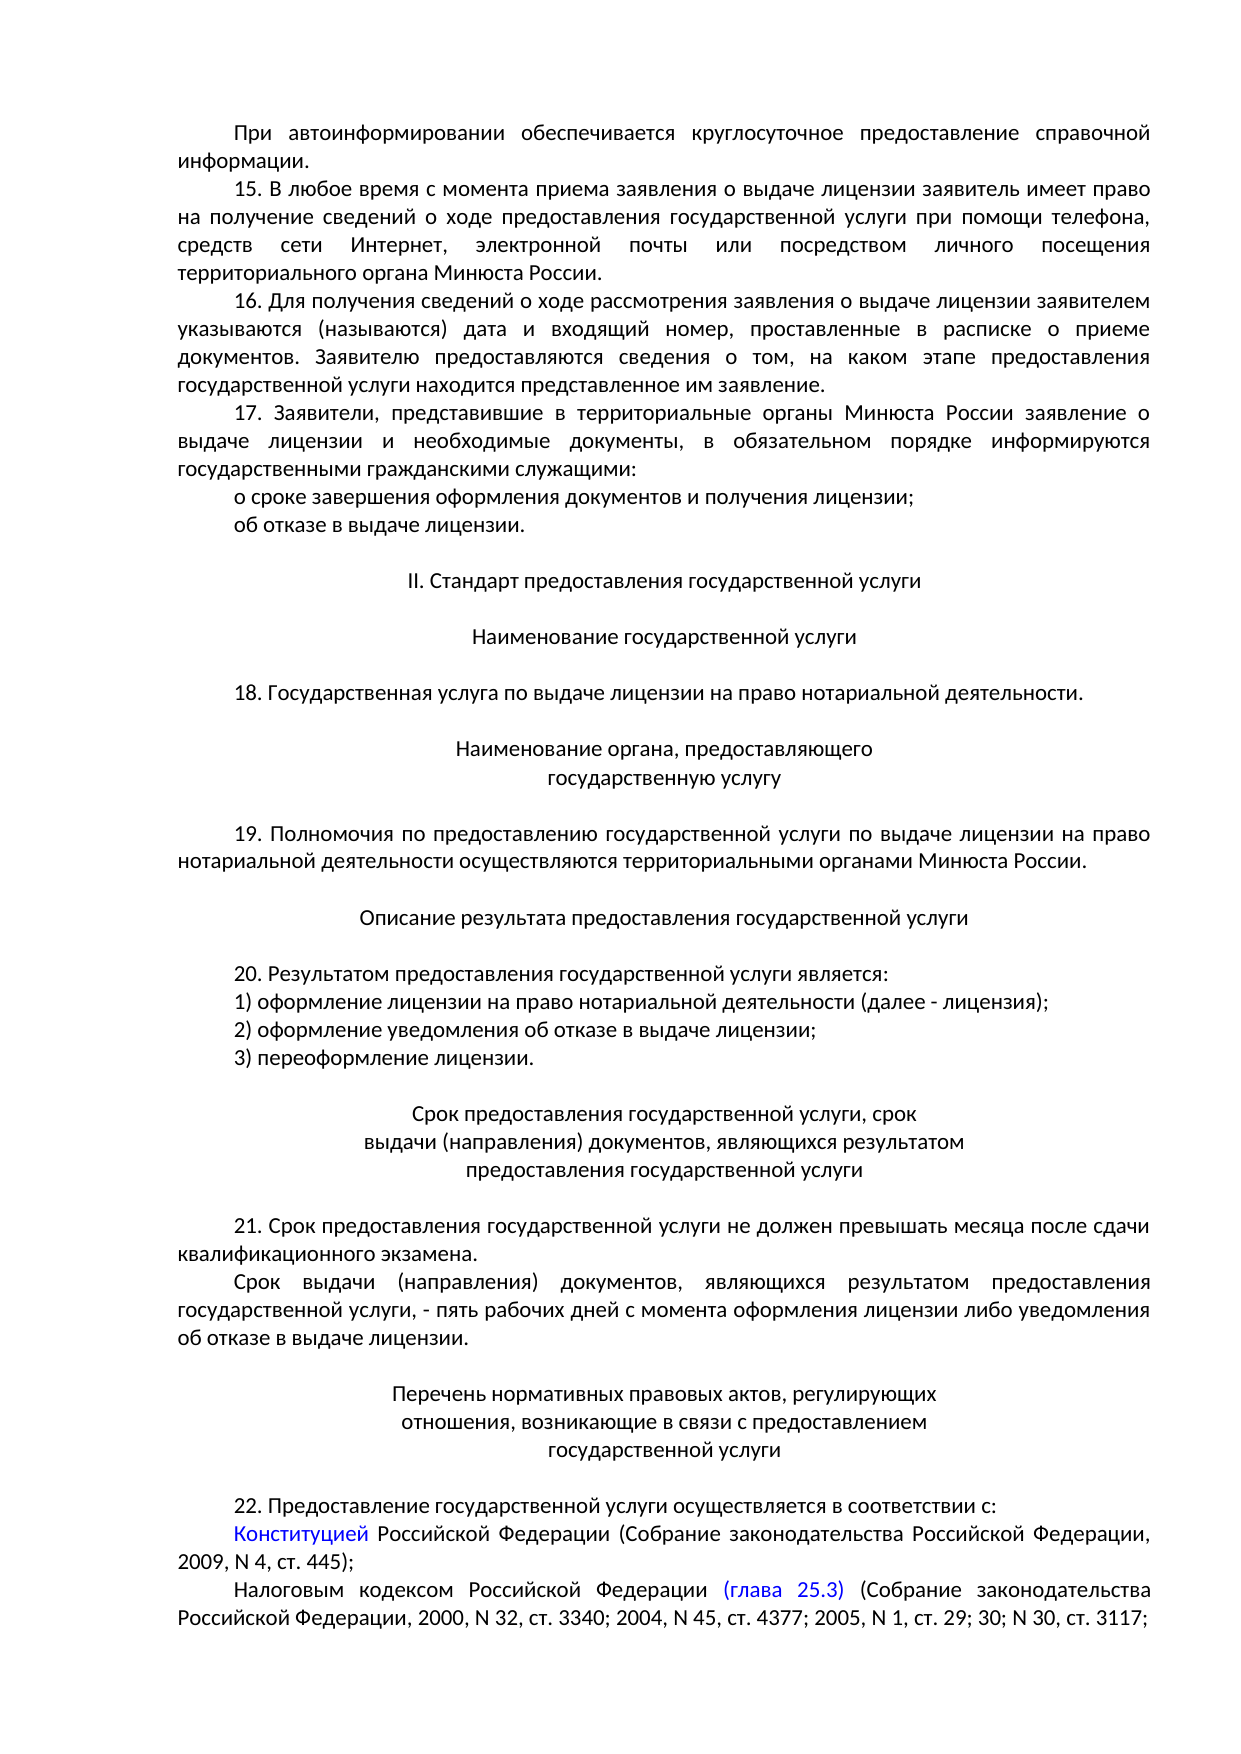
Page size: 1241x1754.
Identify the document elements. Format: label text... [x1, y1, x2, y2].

text 19. Полномочия по предоставлению государственной услуги по выдаче лицензии на право нотариальной деятельности осуществляются территориальными органами Минюста России. [177, 819, 1152, 875]
text государственную услугу [177, 763, 1152, 791]
text 16. Для получения сведений о ходе рассмотрения заявления о выдаче лицензии заявителем указываются (называются) дата и входящий номер, проставленные в расписке о приеме документов. Заявителю предоставляются сведения о том, на каком этапе предоставления государственной услуги находится представленное им заявление. [177, 286, 1152, 398]
text 21. Срок предоставления государственной услуги не должен превышать месяца после сдачи квалификационного экзамена. [177, 1211, 1152, 1267]
text Срок предоставления государственной услуги, срок [177, 1099, 1152, 1127]
text 22. Предоставление государственной услуги осуществляется в соответствии с: [177, 1491, 1152, 1519]
text о сроке завершения оформления документов и получения лицензии; [177, 482, 1152, 510]
text 3) переоформление лицензии. [177, 1043, 1152, 1071]
text Описание результата предоставления государственной услуги [177, 903, 1152, 931]
text предоставления государственной услуги [177, 1155, 1152, 1183]
text 1) оформление лицензии на право нотариальной деятельности (далее - лицензия); [177, 987, 1152, 1015]
text Перечень нормативных правовых актов, регулирующих [177, 1379, 1152, 1407]
text 15. В любое время с момента приема заявления о выдаче лицензии заявитель имеет право на получение сведений о ходе предоставления государственной услуги при помощи телефона, средств сети Интернет, электронной почты или посредством личного посещения территориального органа Минюста России. [177, 174, 1152, 286]
text Конституцией Российской Федерации (Собрание законодательства Российской Федерации, 2009, N 4, ст. 445); [177, 1519, 1152, 1575]
text 20. Результатом предоставления государственной услуги является: [177, 959, 1152, 987]
text Срок выдачи (направления) документов, являющихся результатом предоставления государственной услуги, - пять рабочих дней с момента оформления лицензии либо уведомления об отказе в выдаче лицензии. [177, 1267, 1152, 1351]
text выдачи (направления) документов, являющихся результатом [177, 1127, 1152, 1155]
text Наименование органа, предоставляющего [177, 734, 1152, 763]
text 17. Заявители, представившие в территориальные органы Минюста России заявление о выдаче лицензии и необходимые документы, в обязательном порядке информируются государственными гражданскими служащими: [177, 398, 1152, 482]
text об отказе в выдаче лицензии. [177, 510, 1152, 538]
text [177, 1575, 1152, 1631]
text Наименование государственной услуги [177, 622, 1152, 651]
text 2) оформление уведомления об отказе в выдаче лицензии; [177, 1015, 1152, 1043]
text II. Стандарт предоставления государственной услуги [177, 566, 1152, 594]
text 18. Государственная услуга по выдаче лицензии на право нотариальной деятельности. [177, 678, 1152, 707]
text При автоинформировании обеспечивается круглосуточное предоставление справочной информации. [177, 118, 1152, 174]
text отношения, возникающие в связи с предоставлением [177, 1407, 1152, 1435]
text государственной услуги [177, 1435, 1152, 1463]
